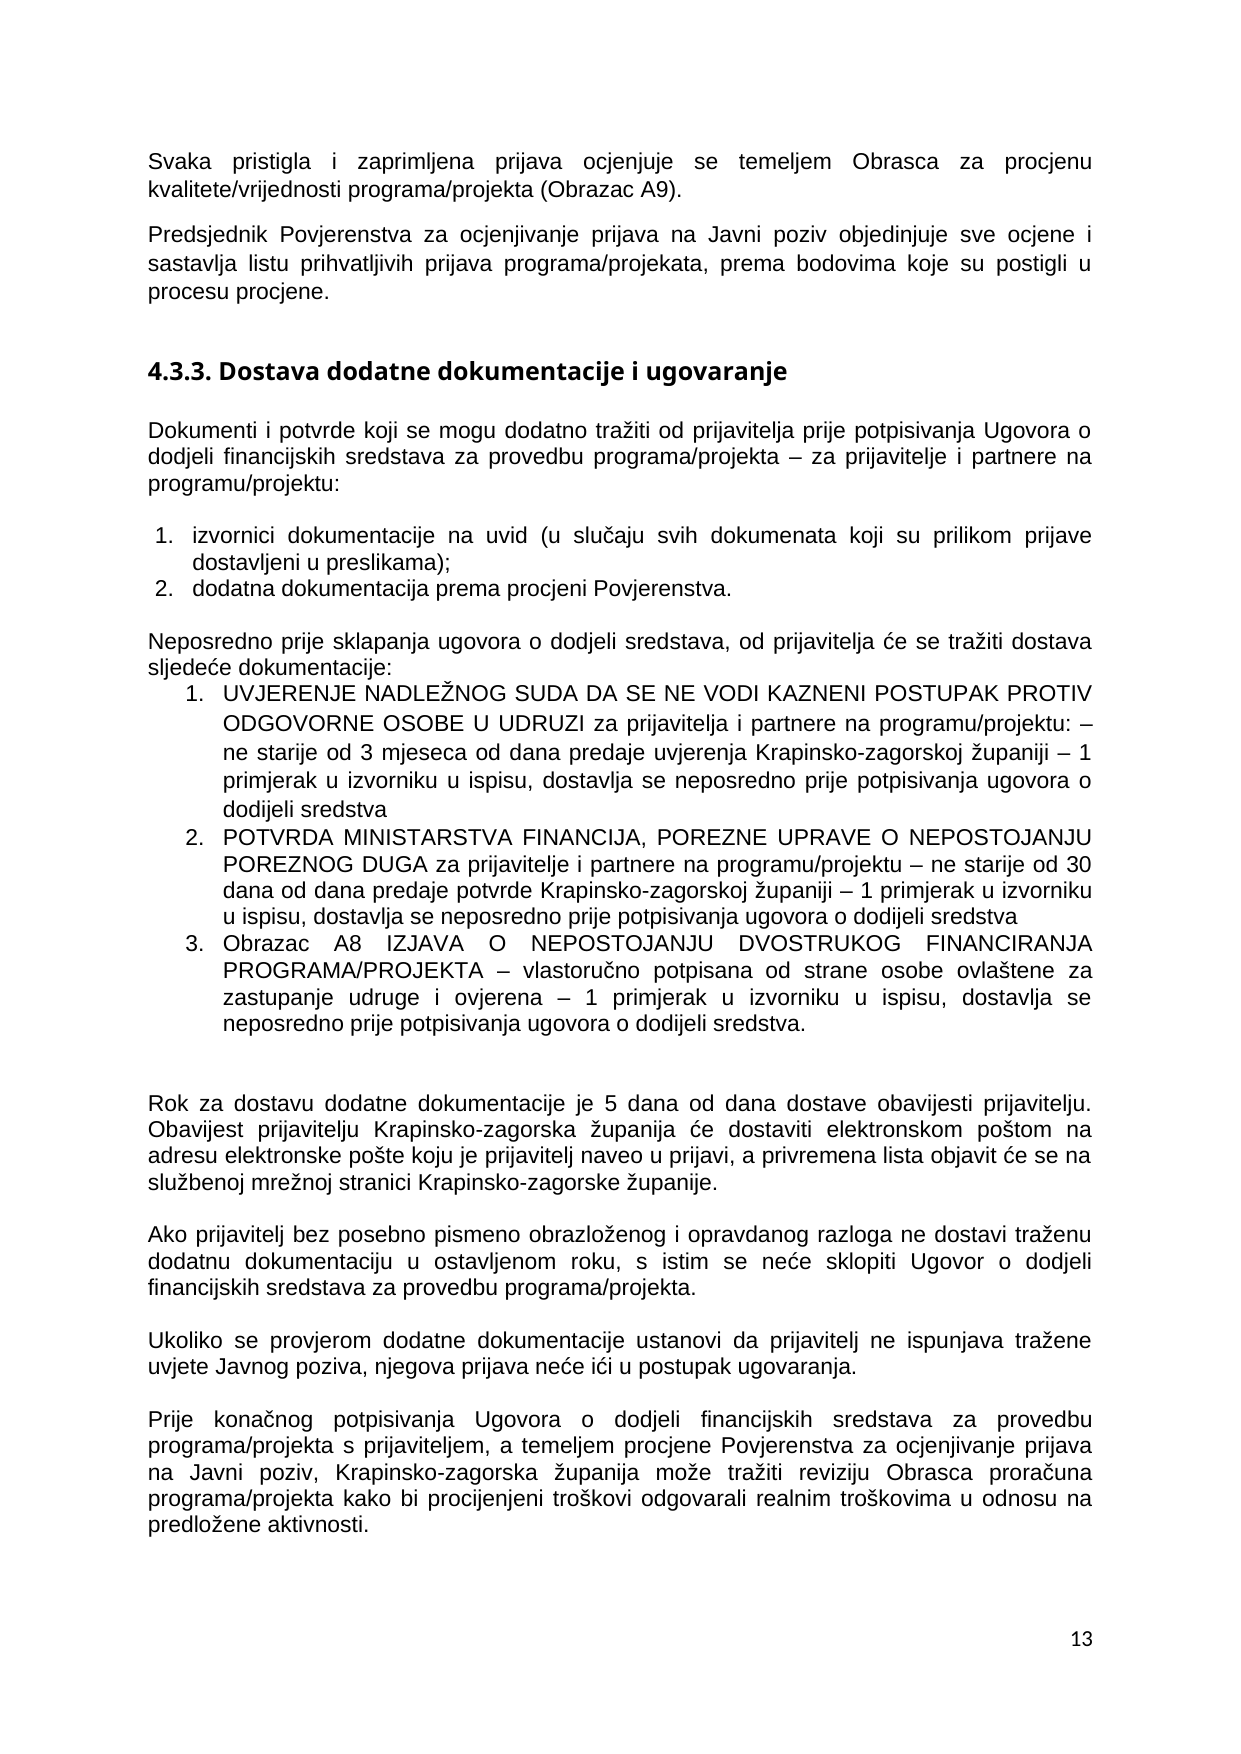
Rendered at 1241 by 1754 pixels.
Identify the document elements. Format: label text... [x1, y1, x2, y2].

text Ako prijavitelj bez posebno pismeno obrazloženog i opravdanog razloga ne dostavi traženu dodatnu dokumentaciju u ostavljenom roku, s istim se neće sklopiti Ugovor o dodjeli financijskih sredstava za provedbu programa/projekta. [148, 1221, 1093, 1300]
text Ukoliko se provjerom dodatne dokumentacije ustanovi da prijavitelj ne ispunjava tražene uvjete Javnog poziva, njegova prijava neće ići u postupak ugovaranja. [148, 1327, 1093, 1379]
text Dokumenti i potvrde koji se mogu dodatno tražiti od prijavitelja prije potpisivanja Ugovora o dodjeli financijskih sredstava za provedbu programa/projekta – za prijavitelje i partnere na programu/projektu: [148, 417, 1093, 496]
text Prije konačnog potpisivanja Ugovora o dodjeli financijskih sredstava za provedbu programa/projekta s prijaviteljem, a temeljem procjene Povjerenstva za ocjenjivanje prijava na Javni poziv, Krapinsko-zagorska županija može tražiti reviziju Obrasca proračuna programa/projekta kako bi procijenjeni troškovi odgovarali realnim troškovima u odnosu na predložene aktivnosti. [148, 1406, 1093, 1537]
subtitle 4.3.3. Dostava dodatne dokumentacije i ugovaranje [148, 354, 1093, 388]
list Obrazac A8 IZJAVA O NEPOSTOJANJU DVOSTRUKOG FINANCIRANJA PROGRAMA/PROJEKTA – vlastoručno potpisana od strane osobe ovlaštene za zastupanje udruge i ovjerena – 1 primjerak u izvorniku u ispisu, dostavlja se neposredno prije potpisivanja ugovora o dodijeli sredstva. [185, 930, 1093, 1037]
text Predsjednik Povjerenstva za ocjenjivanje prijava na Javni poziv objedinjuje sve ocjene i sastavlja listu prihvatljivih prijava programa/projekata, prema bodovima koje su postigli u procesu procjene. [148, 221, 1093, 304]
list izvornici dokumentacije na uvid (u slučaju svih dokumenata koji su prilikom prijave dostavljeni u preslikama); [154, 522, 1093, 575]
text Svaka pristigla i zaprimljena prijava ocjenjuje se temeljem Obrasca za procjenu kvalitete/vrijednosti programa/projekta (Obrazac A9). [148, 148, 1093, 202]
list UVJERENJE NADLEŽNOG SUDA DA SE NE VODI KAZNENI POSTUPAK PROTIV ODGOVORNE OSOBE U UDRUZI za prijavitelja i partnere na programu/projektu: – ne starije od 3 mjeseca od dana predaje uvjerenja Krapinsko-zagorskoj županiji – 1 primjerak u izvorniku u ispisu, dostavlja se neposredno prije potpisivanja ugovora o dodijeli sredstva [185, 680, 1093, 822]
text Neposredno prije sklapanja ugovora o dodjeli sredstava, od prijavitelja će se tražiti dostava sljedeće dokumentacije: [148, 628, 1093, 680]
list POTVRDA MINISTARSTVA FINANCIJA, POREZNE UPRAVE O NEPOSTOJANJU POREZNOG DUGA za prijavitelje i partnere na programu/projektu – ne starije od 30 dana od dana predaje potvrde Krapinsko-zagorskoj županiji – 1 primjerak u izvorniku u ispisu, dostavlja se neposredno prije potpisivanja ugovora o dodijeli sredstva [185, 824, 1093, 930]
list dodatna dokumentacija prema procjeni Povjerenstva. [154, 575, 1093, 601]
text Rok za dostavu dodatne dokumentacije je 5 dana od dana dostave obavijesti prijavitelju. Obavijest prijavitelju Krapinsko-zagorska županija će dostaviti elektronskom poštom na adresu elektronske pošte koju je prijavitelj naveo u prijavi, a privremena lista objavit će se na službenoj mrežnoj stranici Krapinsko-zagorske županije. [148, 1089, 1093, 1195]
